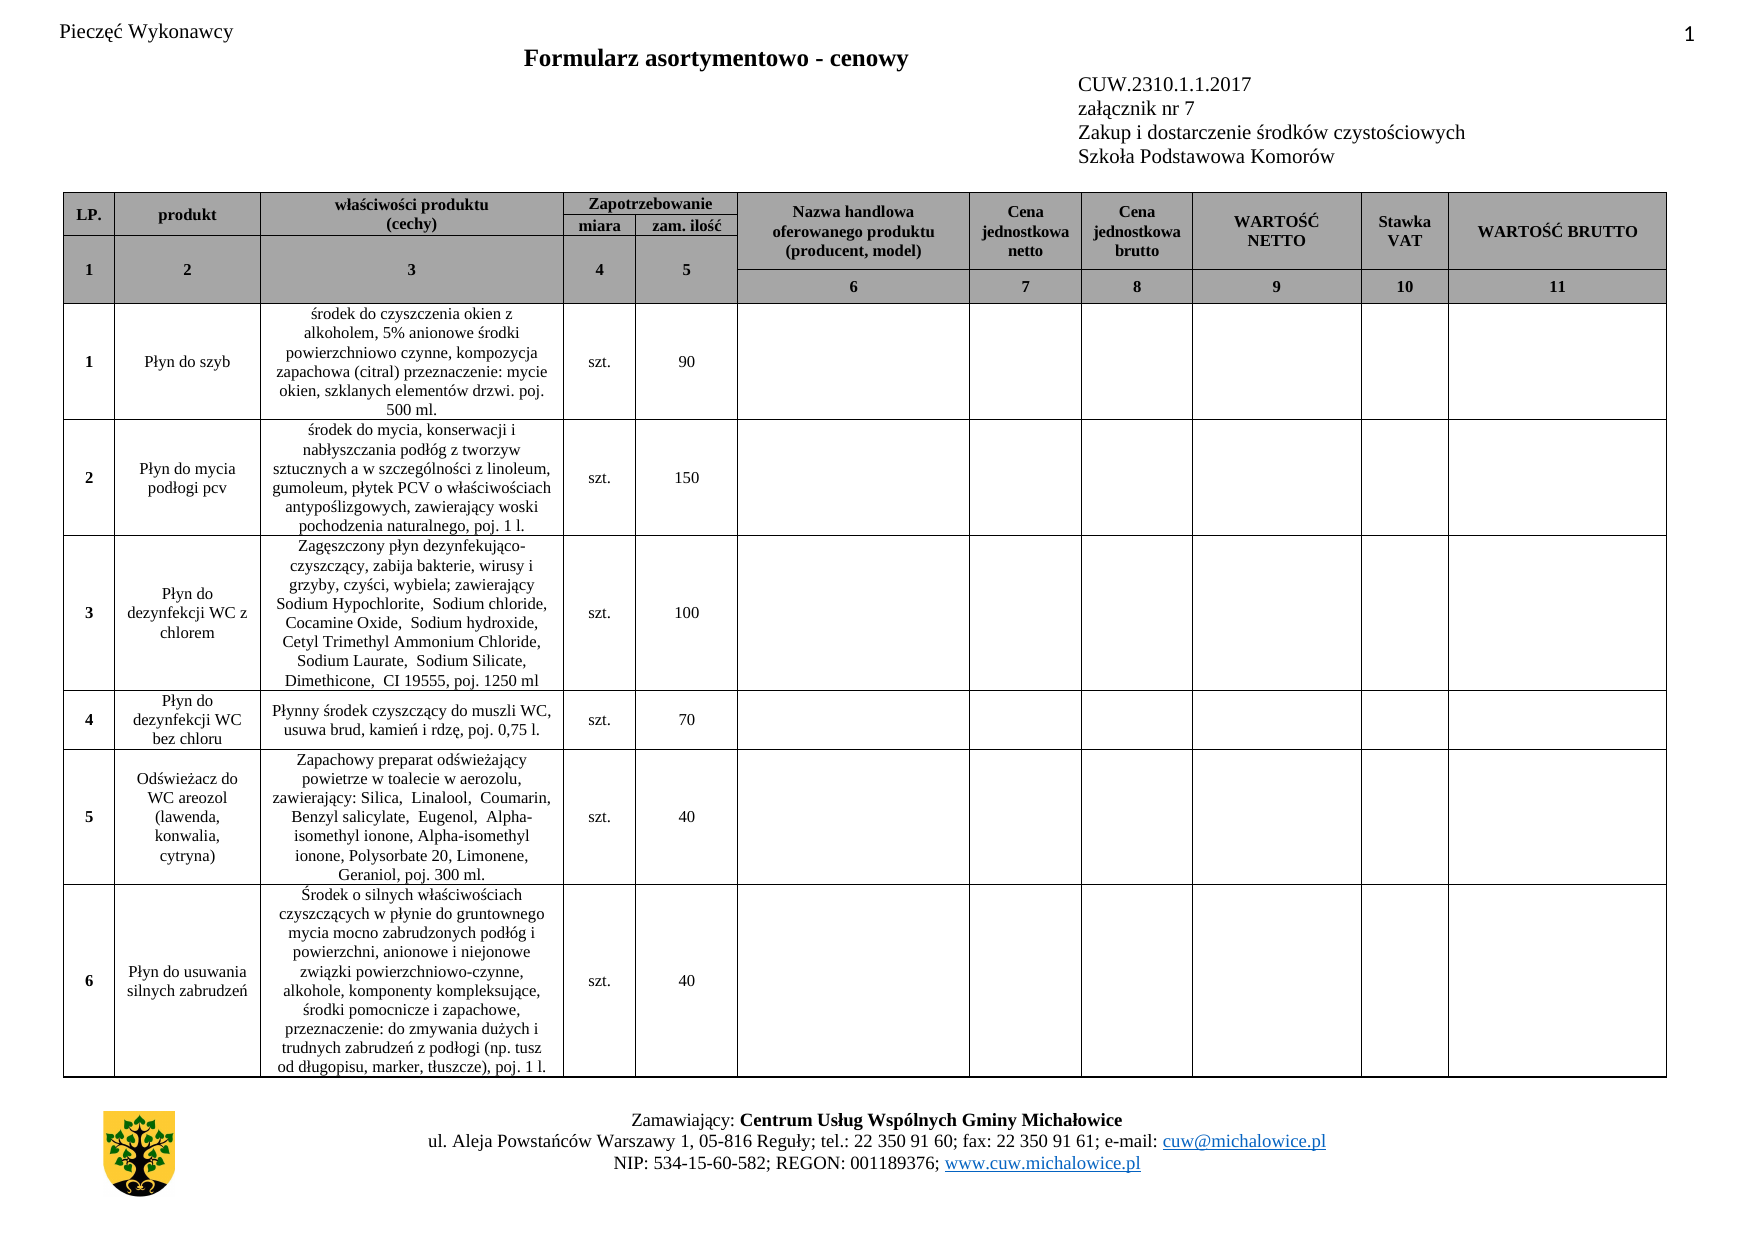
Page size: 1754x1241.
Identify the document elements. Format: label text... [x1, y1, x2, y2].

table_cell Płyn do szyb [115, 304, 260, 419]
table_header LP. [64, 193, 114, 235]
table_cell [1082, 420, 1192, 535]
table_cell [738, 750, 969, 884]
table_cell miara [564, 215, 635, 235]
table_header właściwości produktu (cechy) [261, 193, 563, 235]
table_cell [970, 885, 1081, 1076]
table_cell 1 [64, 304, 114, 419]
table_cell szt. [564, 304, 635, 419]
table_cell [1193, 304, 1361, 419]
table_cell [1362, 536, 1448, 689]
table_header WARTOŚĆ BRUTTO [1449, 193, 1666, 269]
table_cell 10 [1362, 270, 1448, 303]
table_cell [1449, 750, 1666, 884]
table_cell Płynny środek czyszczący do muszli WC, usuwa brud, kamień i rdzę, poj. . [261, 691, 563, 748]
table_cell 11 [1449, 270, 1666, 303]
table_cell szt. [564, 885, 635, 1076]
table_cell 1 [64, 236, 114, 303]
table_cell 2 [64, 420, 114, 535]
table_cell [738, 536, 969, 689]
table_cell 8 [1082, 270, 1192, 303]
table_cell szt. [564, 420, 635, 535]
table_cell [1449, 536, 1666, 689]
table_cell 3 [261, 236, 563, 303]
table_cell [1449, 691, 1666, 748]
table_header WARTOŚĆ NETTO [1193, 193, 1361, 269]
table_cell szt. [564, 691, 635, 748]
table_cell [738, 304, 969, 419]
table_cell 4 [64, 691, 114, 748]
table_cell 6 [738, 270, 969, 303]
table_cell Płyn do usuwania silnych zabrudzeń [115, 885, 260, 1076]
table_cell [1193, 750, 1361, 884]
table_cell [970, 420, 1081, 535]
table_cell 150 [636, 420, 737, 535]
table_cell [970, 750, 1081, 884]
table_cell [970, 691, 1081, 748]
table_cell Środek o silnych właściwościach czyszczących w płynie do gruntownego mycia mocno zabrudzonych podłóg i powierzchni, anionowe i niejonowe związki powierzchniowo-czynne, alkohole, komponenty kompleksujące, środki pomocnicze i zapachowe, przeznaczenie: do zmywania dużych i trudnych zabrudzeń z podłogi (np. tusz od długopisu, marker, tłuszcze), poj. . [261, 885, 563, 1076]
table_cell 40 [636, 750, 737, 884]
picture [103, 1111, 175, 1197]
table_cell 7 [970, 270, 1081, 303]
table_cell [1193, 885, 1361, 1076]
table_cell [1362, 304, 1448, 419]
table_cell [738, 691, 969, 748]
table_cell [970, 304, 1081, 419]
table_cell [1082, 885, 1192, 1076]
table_cell środek do czyszczenia okien z alkoholem, 5% anionowe środki powierzchniowo czynne, kompozycja zapachowa (citral) przeznaczenie: mycie okien, szklanych elementów drzwi. poj. 500 ml. [261, 304, 563, 419]
table_cell [1193, 691, 1361, 748]
table_cell zam. ilość [636, 215, 737, 235]
table_cell Płyn do dezynfekcji WC bez chloru [115, 691, 260, 748]
table_header Zapotrzebowanie [564, 193, 737, 214]
table_cell [1082, 536, 1192, 689]
table_cell środek do mycia, konserwacji i nabłyszczania podłóg z tworzyw sztucznych a w szczególności z linoleum, gumoleum, płytek PCV o właściwościach antypoślizgowych, zawierający woski pochodzenia naturalnego, poj. . [261, 420, 563, 535]
table_cell 2 [115, 236, 260, 303]
table_cell 90 [636, 304, 737, 419]
table_cell [738, 885, 969, 1076]
table_header Nazwa handlowa oferowanego produktu (producent, model) [738, 193, 969, 269]
table_cell [738, 420, 969, 535]
table_cell [1449, 420, 1666, 535]
table_cell szt. [564, 536, 635, 689]
table_cell [1082, 750, 1192, 884]
table_header Stawka VAT [1362, 193, 1448, 269]
table_cell szt. [564, 750, 635, 884]
table_cell 40 [636, 885, 737, 1076]
table_header Cena jednostkowa netto [970, 193, 1081, 269]
table_cell Zapachowy preparat odświeżający powietrze w toalecie w aerozolu, zawierający: Silica, Linalool, Coumarin, Benzyl salicylate, Eugenol, Alpha- isomethyl ionone, Alpha-isomethyl ionone, Polysorbate 20, Limonene, Geraniol, poj. 300 ml. [261, 750, 563, 884]
table_cell [970, 536, 1081, 689]
table_cell 100 [636, 536, 737, 689]
table_cell Płyn do mycia podłogi pcv [115, 420, 260, 535]
table_cell [1082, 691, 1192, 748]
table_cell 5 [636, 236, 737, 303]
table_header Cena jednostkowa brutto [1082, 193, 1192, 269]
table_cell 6 [64, 885, 114, 1076]
table_cell [1082, 304, 1192, 419]
table_cell 9 [1193, 270, 1361, 303]
table_cell [1193, 420, 1361, 535]
table_cell [1362, 420, 1448, 535]
table_cell 70 [636, 691, 737, 748]
table_cell [1362, 691, 1448, 748]
table_cell Płyn do dezynfekcji WC z chlorem [115, 536, 260, 689]
table_cell [1449, 885, 1666, 1076]
table_cell [1362, 750, 1448, 884]
table_cell [1449, 304, 1666, 419]
table_cell Odświeżacz do WC areozol (lawenda, konwalia, cytryna) [115, 750, 260, 884]
table_header produkt [115, 193, 260, 235]
table_cell [1193, 536, 1361, 689]
table_cell [1362, 885, 1448, 1076]
table_cell 3 [64, 536, 114, 689]
table_cell 5 [64, 750, 114, 884]
table_cell Zagęszczony płyn dezynfekująco-czyszczący, zabija bakterie, wirusy i grzyby, czyści, wybiela; zawierający Sodium Hypochlorite, Sodium chloride, Cocamine Oxide, Sodium hydroxide, Cetyl Trimethyl Ammonium Chloride, Sodium Laurate, Sodium Silicate, Dimethicone, CI 19555, poj. 1250 ml [261, 536, 563, 689]
table_cell 4 [564, 236, 635, 303]
